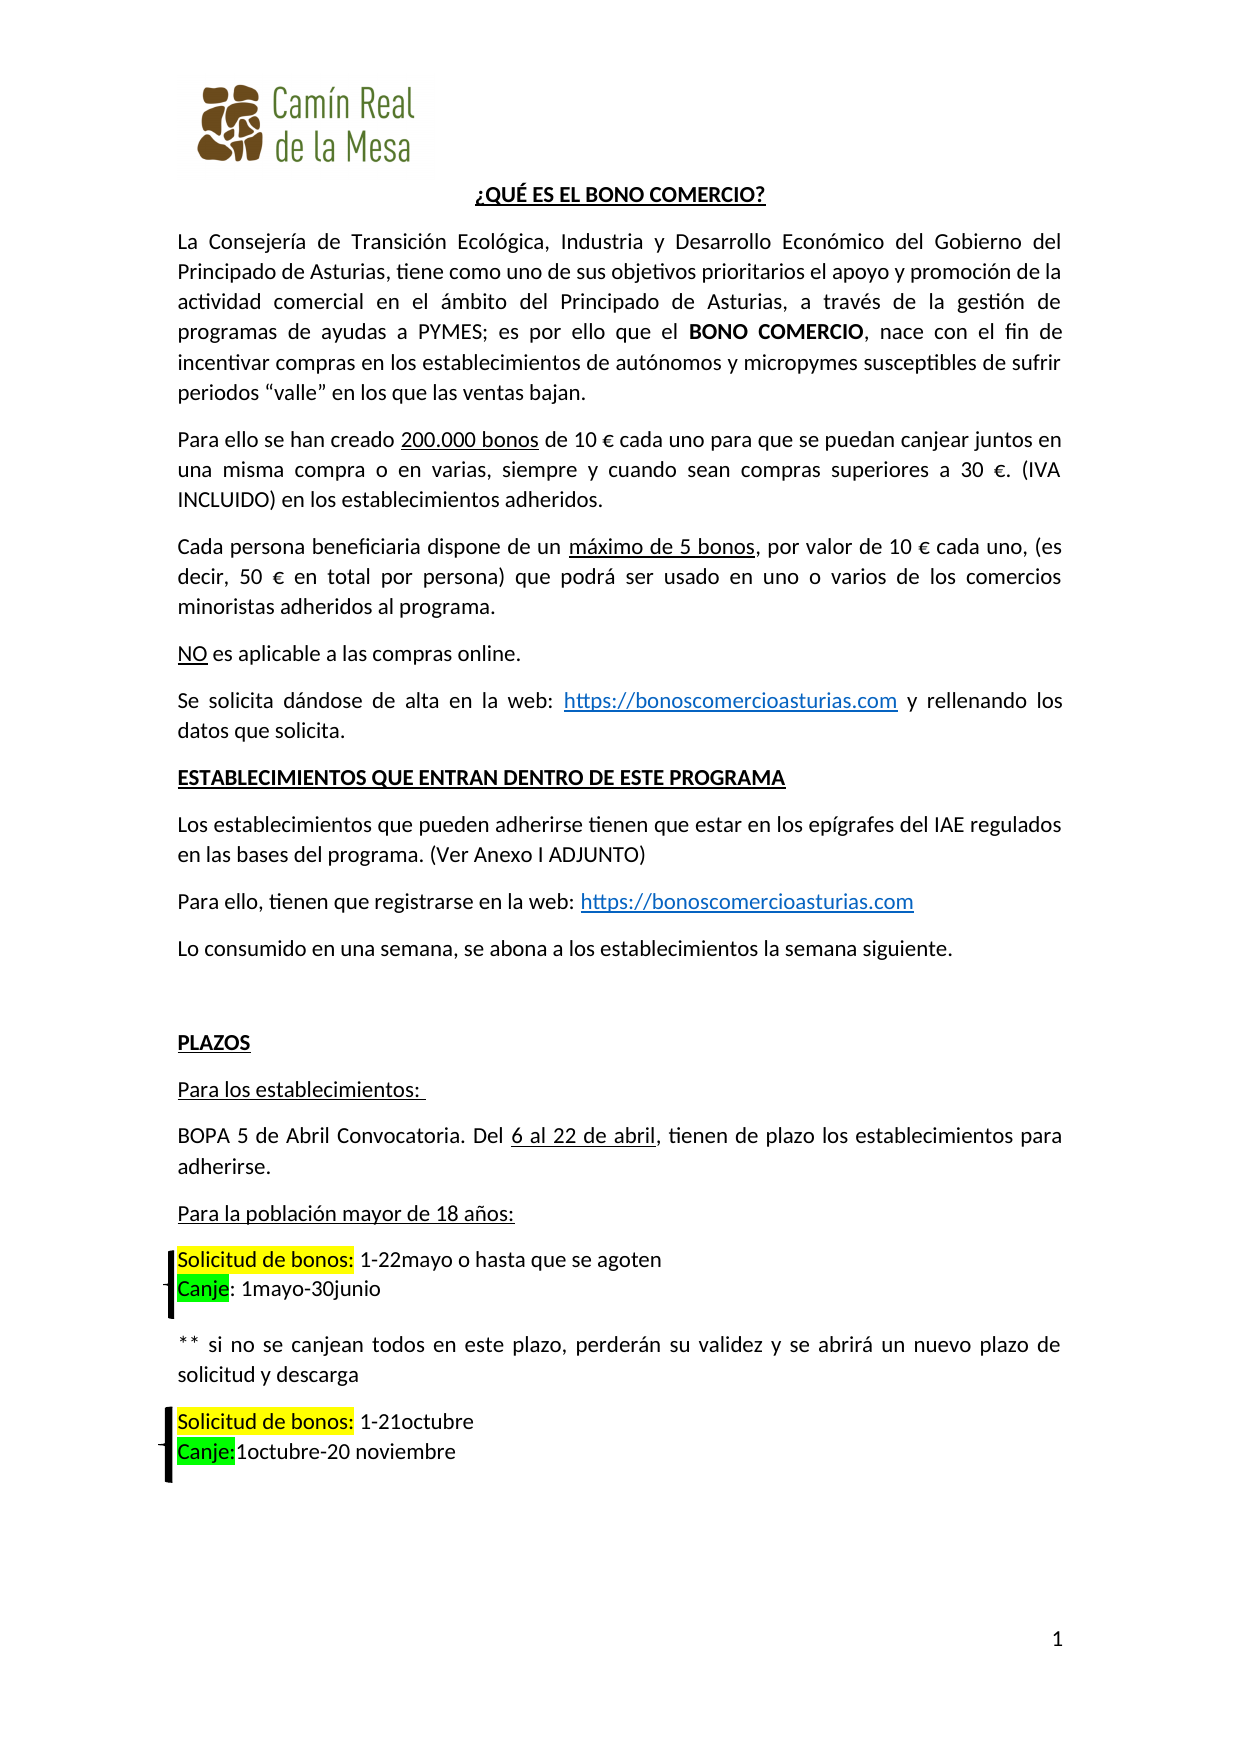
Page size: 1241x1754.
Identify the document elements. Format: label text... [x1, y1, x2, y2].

text Canje: 1mayo-30junio [229, 1274, 1063, 1302]
text Lo consumido en una semana, se abona a los establecimientos la semana siguiente. [177, 934, 1063, 962]
text Para la población mayor de 18 años: [177, 1199, 1063, 1227]
text La Consejería de Transición Ecológica, Industria y Desarrollo Económico del Gobierno del Principado de Asturias, tiene como uno de sus objetivos prioritarios el apoyo y promoción de la actividad comercial en el ámbito del Principado de Asturias, a través de la gestión de programas de ayudas a PYMES; es por ello que el BONO COMERCIO, nace con el fin de incentivar compras en los establecimientos de autónomos y micropymes susceptibles de sufrir periodos “valle” en los que las ventas bajan. [177, 227, 1063, 406]
text Canje:1octubre-20 noviembre [235, 1437, 1063, 1465]
text PLAZOS [177, 1028, 1063, 1056]
text Solicitud de bonos: 1-21octubre [354, 1407, 1063, 1435]
text Para los establecimientos: [177, 1075, 1063, 1103]
text Para ello se han creado 200.000 bonos de 10 € cada uno para que se puedan canjear juntos en una misma compra o en varias, siempre y cuando sean compras superiores a 30 €. (IVA INCLUIDO) en los establecimientos adheridos. [177, 425, 1063, 513]
text Solicitud de bonos: 1-22mayo o hasta que se agoten [354, 1246, 1063, 1274]
text ESTABLECIMIENTOS QUE ENTRAN DENTRO DE ESTE PROGRAMA [177, 763, 1063, 791]
text Para ello, tienen que registrarse en la web: https://bonoscomercioasturias.com [177, 887, 1063, 915]
text ** si no se canjean todos en este plazo, perderán su validez y se abrirá un nuevo plazo de solicitud y descarga [177, 1330, 1063, 1388]
picture [177, 73, 435, 180]
text Se solicita dándose de alta en la web: https://bonoscomercioasturias.com y rellenando los datos que solicita. [177, 686, 1063, 744]
text Cada persona beneficiaria dispone de un máximo de 5 bonos, por valor de 10 € cada uno, (es decir, 50 € en total por persona) que podrá ser usado en uno o varios de los comercios minoristas adheridos al programa. [177, 532, 1063, 621]
text NO es aplicable a las compras online. [177, 639, 1063, 667]
text Los establecimientos que pueden adherirse tienen que estar en los epígrafes del IAE regulados en las bases del programa. (Ver Anexo I ADJUNTO) [177, 810, 1063, 868]
text ¿QUÉ ES EL BONO COMERCIO? [177, 180, 1063, 208]
text BOPA 5 de Abril Convocatoria. Del 6 al 22 de abril, tienen de plazo los establecimientos para adherirse. [177, 1122, 1063, 1180]
